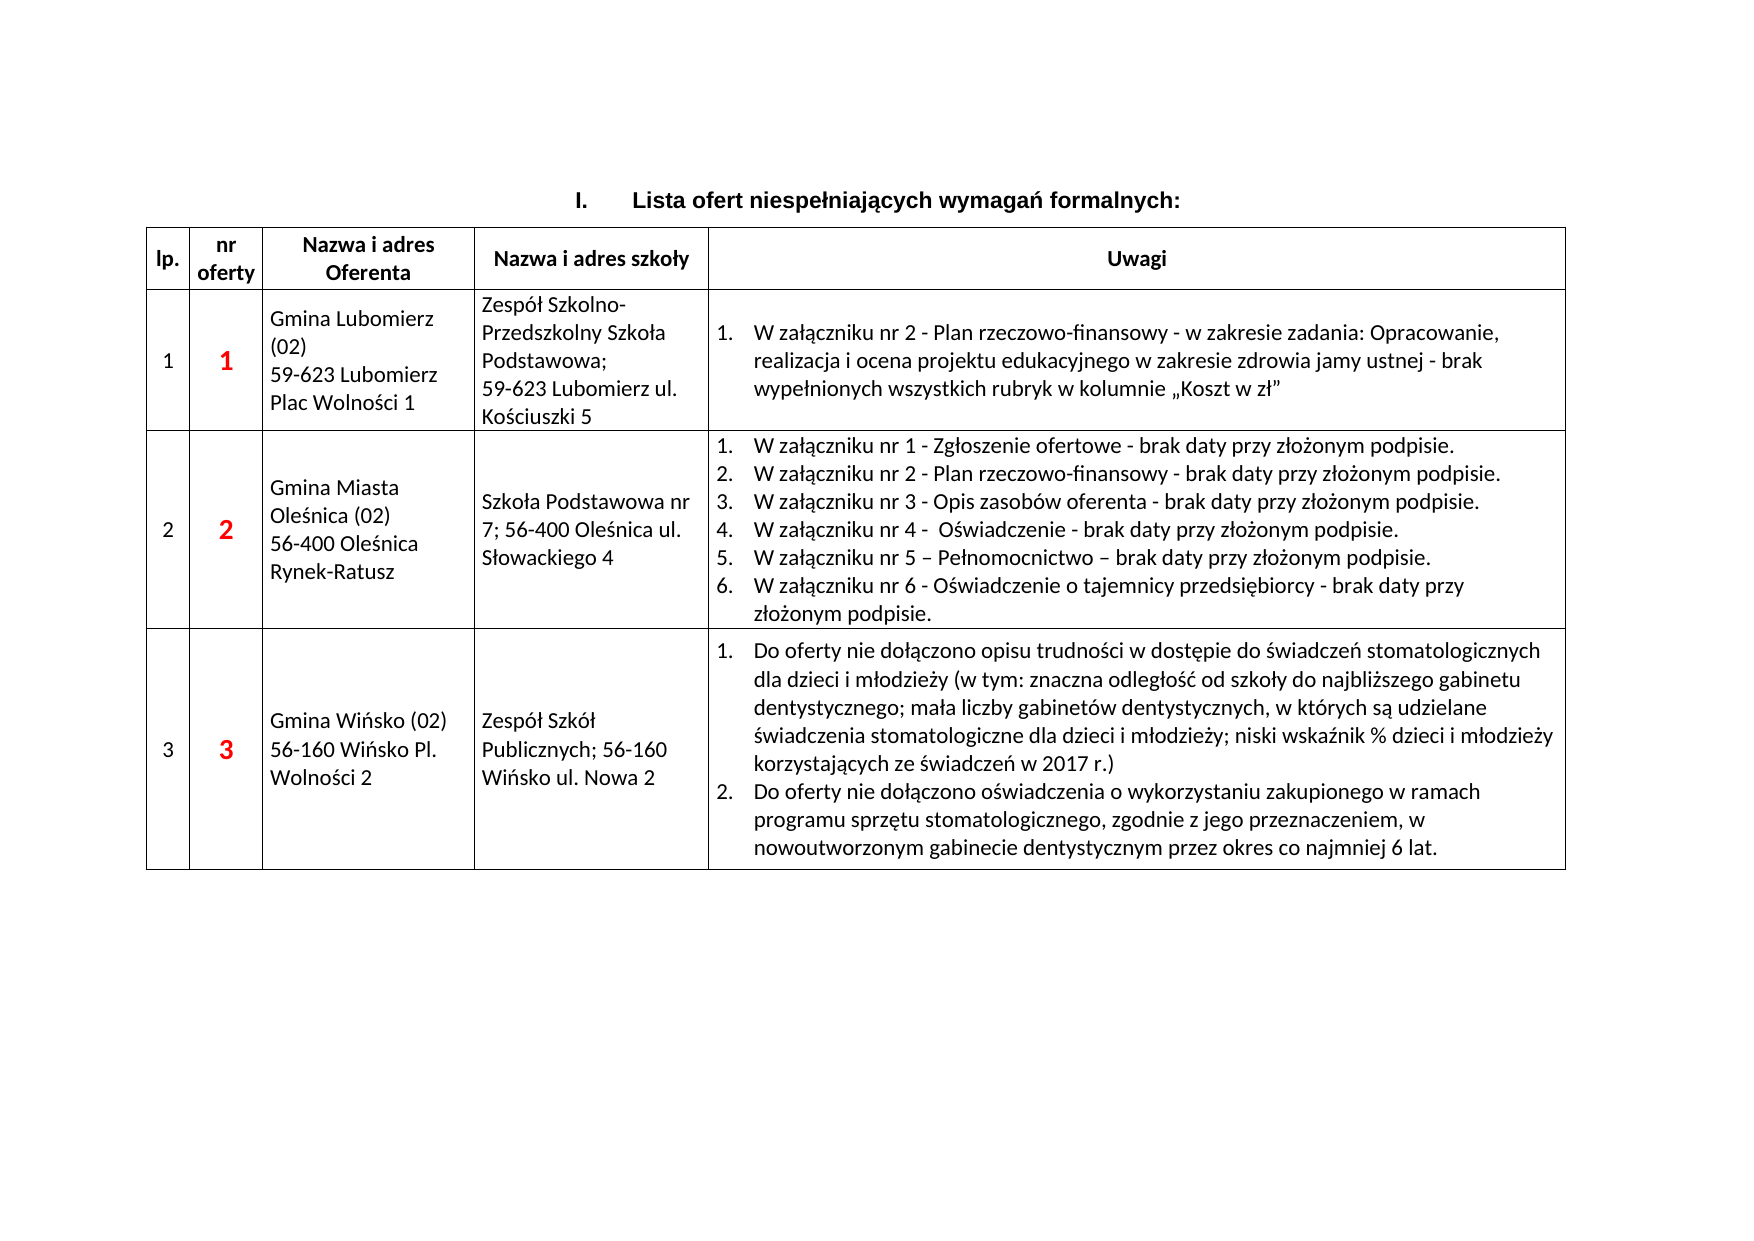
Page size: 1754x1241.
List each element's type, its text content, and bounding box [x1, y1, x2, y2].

table_cell Szkoła Podstawowa nr 7; 56-400 Oleśnica ul. Słowackiego 4 [475, 431, 708, 627]
table_cell Zespół Szkolno-Przedszkolny Szkoła Podstawowa; 59-623 Lubomierz ul. Kościuszki 5 [475, 290, 708, 430]
table_cell W załączniku nr 1 - Zgłoszenie ofertowe - brak daty przy złożonym podpisie. W załączniku nr 2 - Plan rzeczowo-finansowy - brak daty przy złożonym podpisie. W załączniku nr 3 - Opis zasobów oferenta - brak daty przy złożonym podpisie. W załączniku nr 4 - Oświadczenie - brak daty przy złożonym podpisie. W załączniku nr 5 – Pełnomocnictwo – brak daty przy złożonym podpisie. W załączniku nr 6 - Oświadczenie o tajemnicy przedsiębiorcy - brak daty przy złożonym podpisie. [709, 431, 1565, 627]
table_cell 1 [190, 290, 262, 430]
table_header lp. [147, 228, 189, 289]
table_header Nazwa i adres szkoły [475, 228, 708, 289]
table_cell Do oferty nie dołączono opisu trudności w dostępie do świadczeń stomatologicznych dla dzieci i młodzieży (w tym: znaczna odległość od szkoły do najbliższego gabinetu dentystycznego; mała liczby gabinetów dentystycznych, w których są udzielane świadczenia stomatologiczne dla dzieci i młodzieży; niski wskaźnik % dzieci i młodzieży korzystających ze świadczeń w 2017 r.) Do oferty nie dołączono oświadczenia o wykorzystaniu zakupionego w ramach programu sprzętu stomatologicznego, zgodnie z jego przeznaczeniem, w nowoutworzonym gabinecie dentystycznym przez okres co najmniej 6 lat. [709, 629, 1565, 869]
table_cell 2 [190, 431, 262, 627]
table_header Uwagi [709, 228, 1565, 289]
table_cell Gmina Wińsko (02) 56-160 Wińsko Pl. Wolności 2 [263, 629, 474, 869]
table_cell 2 [147, 431, 189, 627]
table_cell Zespół Szkół Publicznych; 56-160 Wińsko ul. Nowa 2 [475, 629, 708, 869]
table_header nr oferty [190, 228, 262, 289]
table_cell 3 [147, 629, 189, 869]
table_cell 1 [147, 290, 189, 430]
table_cell Gmina Lubomierz (02) 59-623 Lubomierz Plac Wolności 1 [263, 290, 474, 430]
table_header Nazwa i adres Oferenta [263, 228, 474, 289]
table_cell 3 [190, 629, 262, 869]
table_cell Gmina Miasta Oleśnica (02) 56-400 Oleśnica Rynek-Ratusz [263, 431, 474, 627]
table_cell W załączniku nr 2 - Plan rzeczowo-finansowy - w zakresie zadania: Opracowanie, realizacja i ocena projektu edukacyjnego w zakresie zdrowia jamy ustnej - brak wypełnionych wszystkich rubryk w kolumnie „Koszt w zł” [709, 290, 1565, 430]
list Lista ofert niespełniających wymagań formalnych: [162, 187, 1606, 213]
